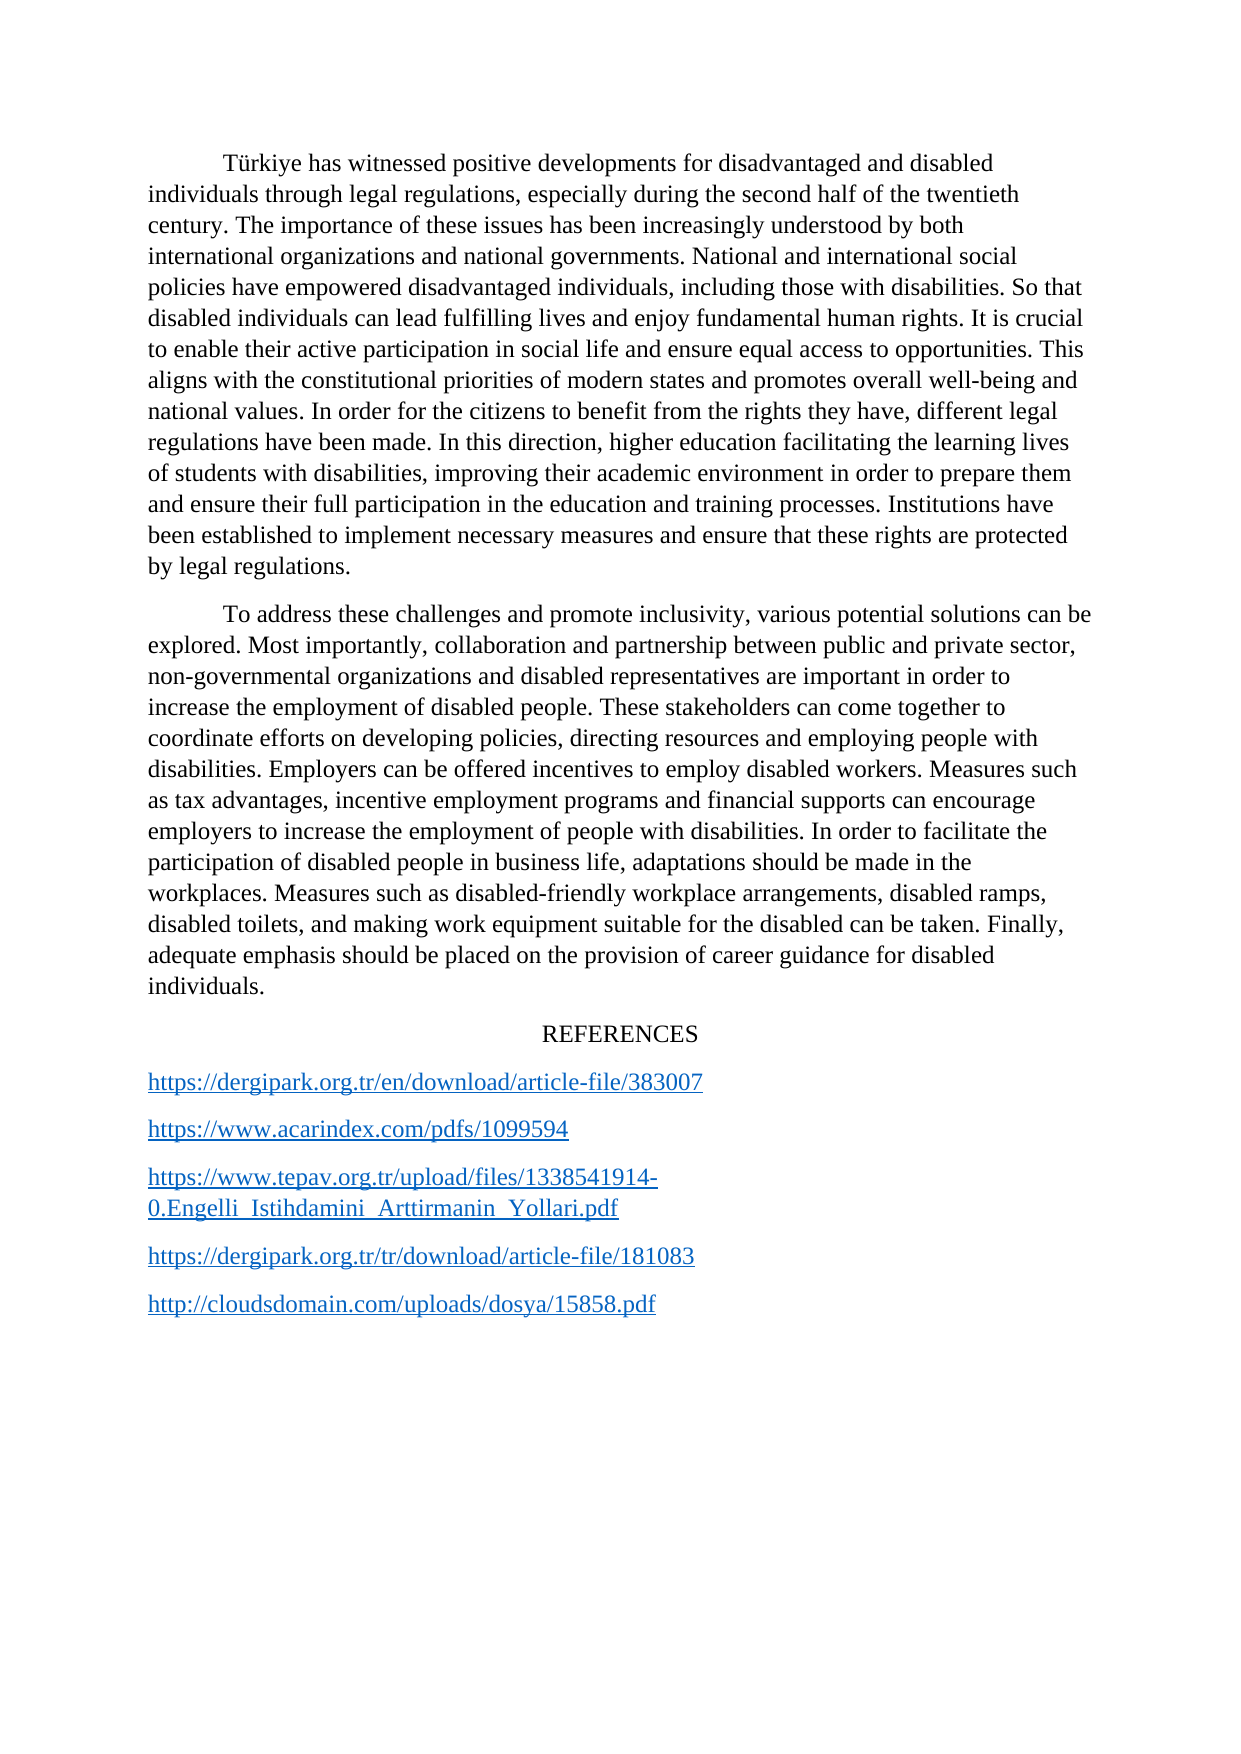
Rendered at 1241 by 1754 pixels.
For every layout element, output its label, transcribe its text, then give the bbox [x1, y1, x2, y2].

text To address these challenges and promote inclusivity, various potential solutions can be explored. Most importantly, collaboration and partnership between public and private sector, non-governmental organizations and disabled representatives are important in order to increase the employment of disabled people. These stakeholders can come together to coordinate efforts on developing policies, directing resources and employing people with disabilities. Employers can be offered incentives to employ disabled workers. Measures such as tax advantages, incentive employment programs and financial supports can encourage employers to increase the employment of people with disabilities. In order to facilitate the participation of disabled people in business life, adaptations should be made in the workplaces. Measures such as disabled-friendly workplace arrangements, disabled ramps, disabled toilets, and making work equipment suitable for the disabled can be taken. Finally, adequate emphasis should be placed on the provision of career guidance for disabled individuals. [148, 599, 1093, 1000]
text https://www.acarindex.com/pdfs/1099594 [148, 1114, 1093, 1143]
text https://dergipark.org.tr/tr/download/article-file/181083 [148, 1241, 1093, 1270]
text http://cloudsdomain.com/uploads/dosya/15858.pdf [148, 1289, 1093, 1317]
text https://dergipark.org.tr/en/download/article-file/383007 [148, 1067, 1093, 1096]
text https://www.tepav.org.tr/upload/files/1338541914-0.Engelli_Istihdamini_Arttirmanin_Yollari.pdf [148, 1162, 1093, 1222]
text REFERENCES [148, 1019, 1093, 1048]
text Türkiye has witnessed positive developments for disadvantaged and disabled individuals through legal regulations, especially during the second half of the twentieth century. The importance of these issues has been increasingly understood by both international organizations and national governments. National and international social policies have empowered disadvantaged individuals, including those with disabilities. So that disabled individuals can lead fulfilling lives and enjoy fundamental human rights. It is crucial to enable their active participation in social life and ensure equal access to opportunities. This aligns with the constitutional priorities of modern states and promotes overall well-being and national values. In order for the citizens to benefit from the rights they have, different legal regulations have been made. In this direction, higher education facilitating the learning lives of students with disabilities, improving their academic environment in order to prepare them and ensure their full participation in the education and training processes. Institutions have been established to implement necessary measures and ensure that these rights are protected by legal regulations. [148, 148, 1093, 580]
